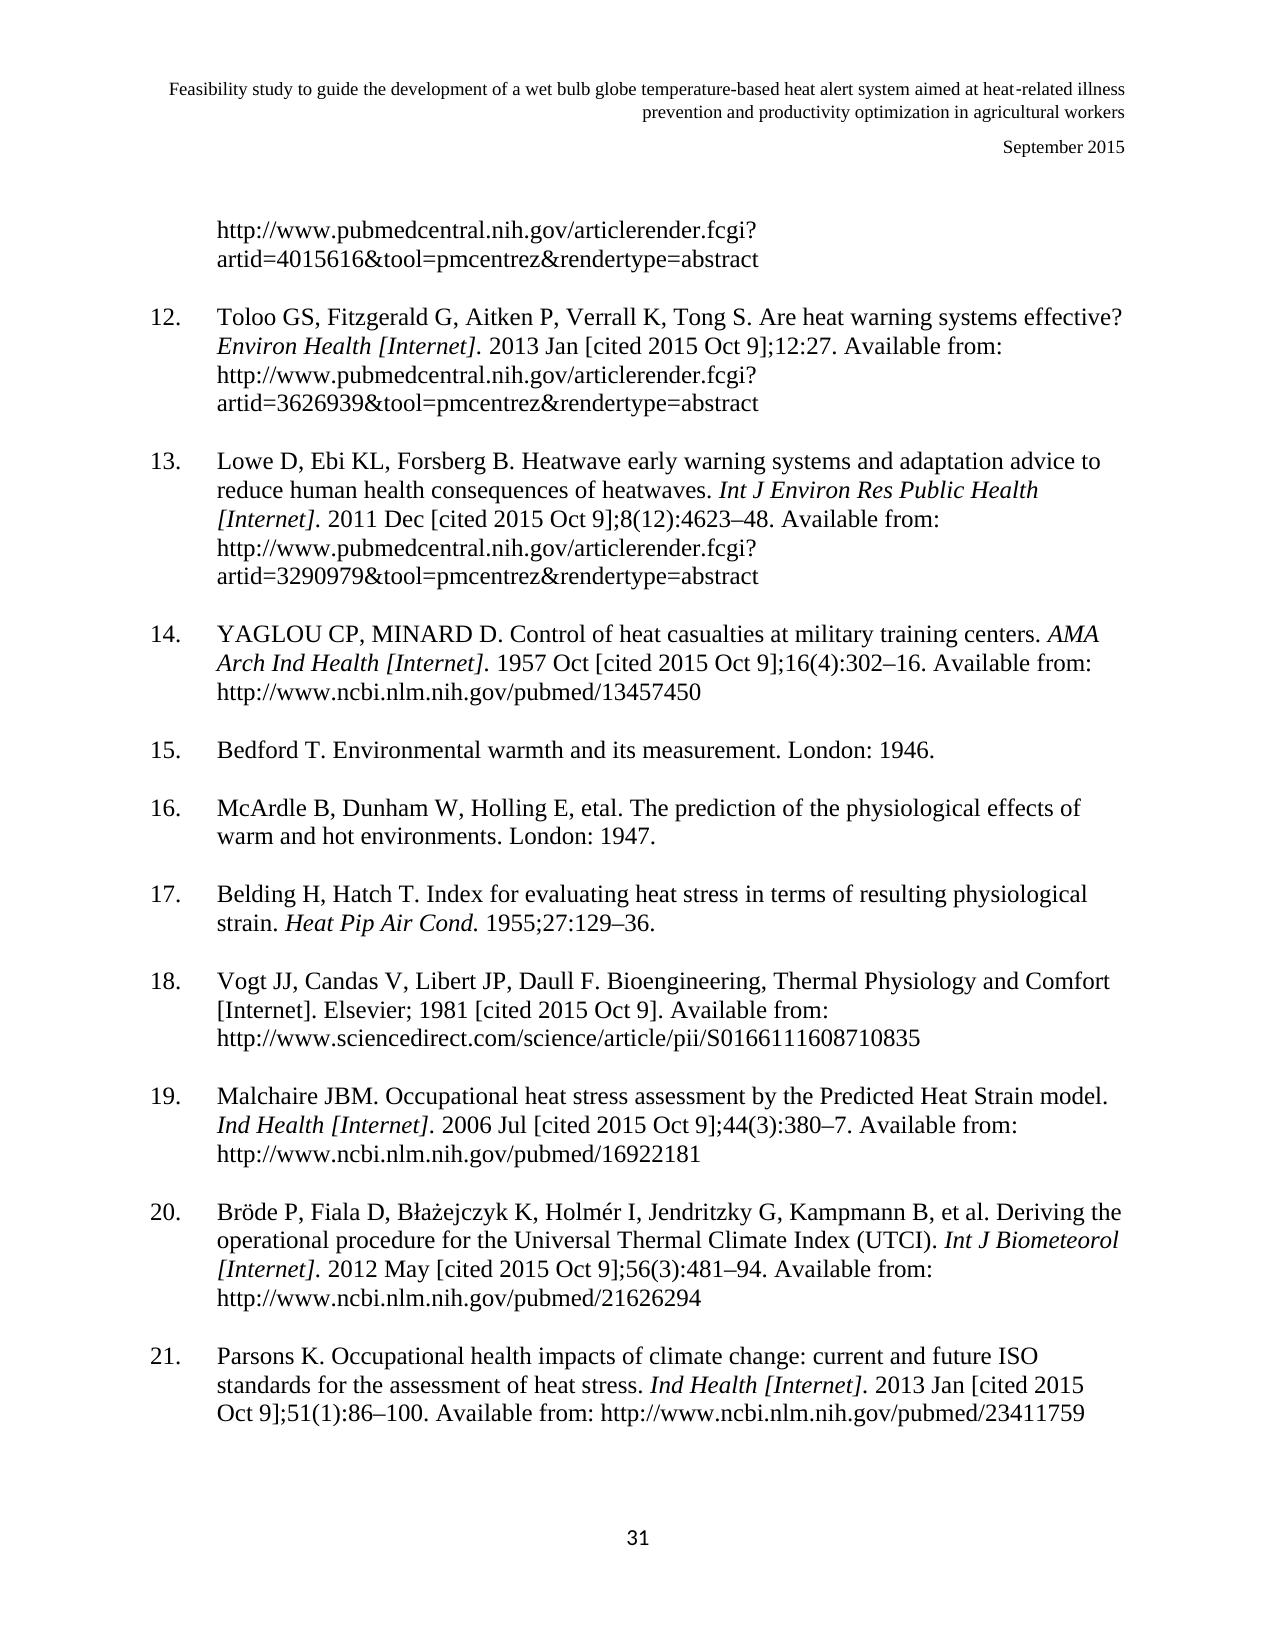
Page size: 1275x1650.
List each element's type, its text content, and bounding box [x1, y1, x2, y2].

text 12. Toloo GS, Fitzgerald G, Aitken P, Verrall K, Tong S. Are heat warning systems effective? Environ Health [Internet]. 2013 Jan [cited 2015 Oct 9];12:27. Available from: http://www.pubmedcentral.nih.gov/articlerender.fcgi?artid=3626939&tool=pmcentrez&rendertype=abstract [150, 302, 1125, 417]
text 21. Parsons K. Occupational health impacts of climate change: current and future ISO standards for the assessment of heat stress. Ind Health [Internet]. 2013 Jan [cited 2015 Oct 9];51(1):86–100. Available from: http://www.ncbi.nlm.nih.gov/pubmed/23411759 [150, 1341, 1125, 1427]
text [150, 216, 1125, 273]
text 19. Malchaire JBM. Occupational heat stress assessment by the Predicted Heat Strain model. Ind Health [Internet]. 2006 Jul [cited 2015 Oct 9];44(3):380–7. Available from: http://www.ncbi.nlm.nih.gov/pubmed/16922181 [150, 1081, 1125, 1168]
text 16. McArdle B, Dunham W, Holling E, etal. The prediction of the physiological effects of warm and hot environments. London: 1947. [150, 793, 1125, 850]
text 14. YAGLOU CP, MINARD D. Control of heat casualties at military training centers. AMA Arch Ind Health [Internet]. 1957 Oct [cited 2015 Oct 9];16(4):302–16. Available from: http://www.ncbi.nlm.nih.gov/pubmed/13457450 [150, 619, 1125, 706]
text 13. Lowe D, Ebi KL, Forsberg B. Heatwave early warning systems and adaptation advice to reduce human health consequences of heatwaves. Int J Environ Res Public Health [Internet]. 2011 Dec [cited 2015 Oct 9];8(12):4623–48. Available from: http://www.pubmedcentral.nih.gov/articlerender.fcgi?artid=3290979&tool=pmcentrez&rendertype=abstract [150, 446, 1125, 590]
text 18. Vogt JJ, Candas V, Libert JP, Daull F. Bioengineering, Thermal Physiology and Comfort [Internet]. Elsevier; 1981 [cited 2015 Oct 9]. Available from: http://www.sciencedirect.com/science/article/pii/S0166111608710835 [150, 966, 1125, 1052]
text 20. Bröde P, Fiala D, Błażejczyk K, Holmér I, Jendritzky G, Kampmann B, et al. Deriving the operational procedure for the Universal Thermal Climate Index (UTCI). Int J Biometeorol [Internet]. 2012 May [cited 2015 Oct 9];56(3):481–94. Available from: http://www.ncbi.nlm.nih.gov/pubmed/21626294 [150, 1197, 1125, 1312]
text 15. Bedford T. Environmental warmth and its measurement. London: 1946. [150, 735, 1125, 763]
text 17. Belding H, Hatch T. Index for evaluating heat stress in terms of resulting physiological strain. Heat Pip Air Cond. 1955;27:129–36. [150, 879, 1125, 937]
